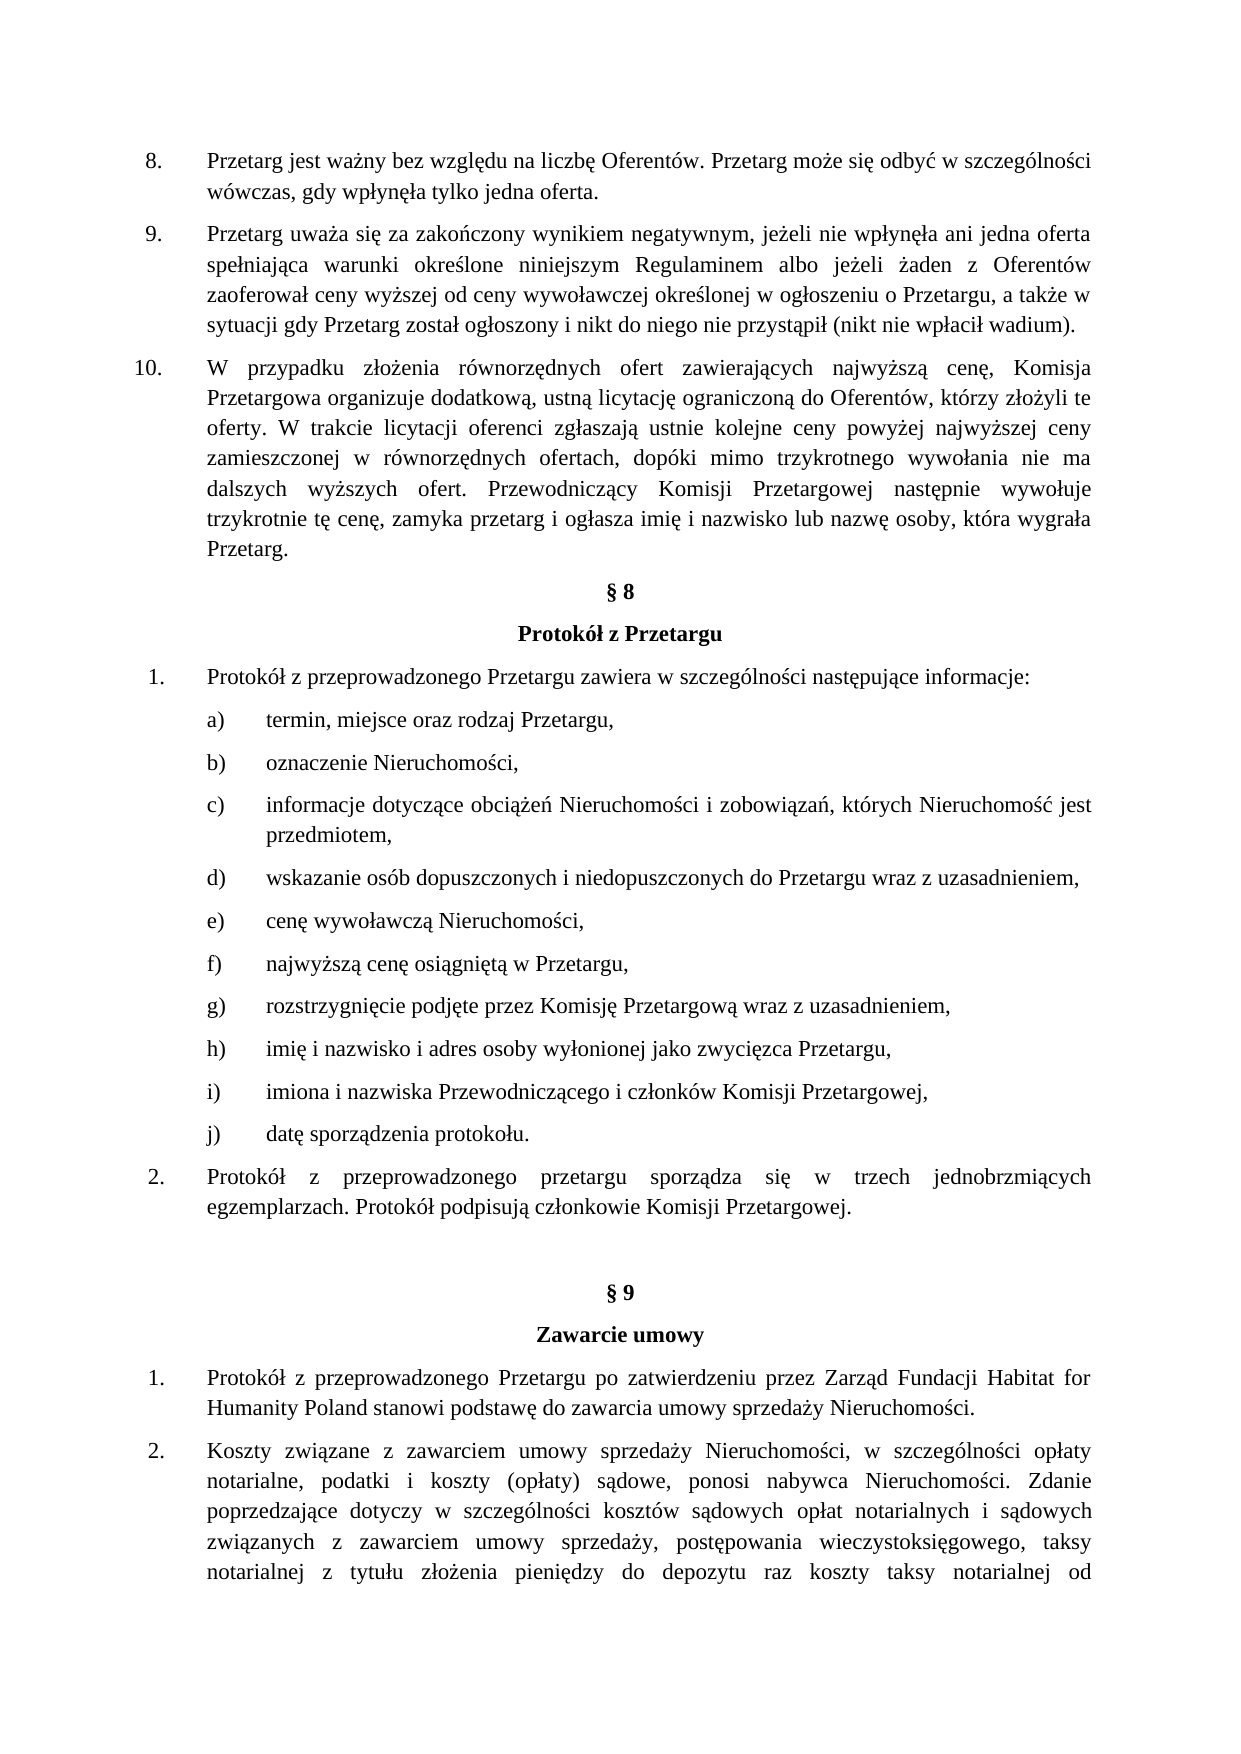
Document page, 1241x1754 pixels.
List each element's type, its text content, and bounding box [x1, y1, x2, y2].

list informacje dotyczące obciążeń Nieruchomości i zobowiązań, których Nieruchomość jest przedmiotem, [207, 791, 1093, 848]
list rozstrzygnięcie podjęte przez Komisję Przetargową wraz z uzasadnieniem, [207, 992, 1093, 1019]
list najwyższą cenę osiągniętą w Przetargu, [207, 950, 1093, 976]
text § 9 [148, 1279, 1093, 1305]
list imię i nazwisko i adres osoby wyłonionej jako zwycięzca Przetargu, [207, 1035, 1093, 1061]
list cenę wywoławczą Nieruchomości, [207, 907, 1093, 933]
text Zawarcie umowy [148, 1322, 1093, 1348]
list datę sporządzenia protokołu. [207, 1121, 1093, 1147]
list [148, 1437, 1093, 1584]
list Protokół z przeprowadzonego Przetargu po zatwierdzeniu przez Zarząd Fundacji Habitat for Humanity Poland stanowi podstawę do zawarcia umowy sprzedaży Nieruchomości. [148, 1364, 1093, 1421]
list wskazanie osób dopuszczonych i niedopuszczonych do Przetargu wraz z uzasadnieniem, [207, 864, 1093, 891]
list termin, miejsce oraz rodzaj Przetargu, [207, 706, 1093, 732]
list Protokół z przeprowadzonego przetargu sporządza się w trzech jednobrzmiących egzemplarzach. Protokół podpisują członkowie Komisji Przetargowej. [148, 1163, 1093, 1220]
text Protokół z Przetargu [148, 621, 1093, 647]
list Przetarg uważa się za zakończony wynikiem negatywnym, jeżeli nie wpłynęła ani jedna oferta spełniająca warunki określone niniejszym Regulaminem albo jeżeli żaden z Oferentów zaoferował ceny wyższej od ceny wywoławczej określonej w ogłoszeniu o Przetargu, a także w sytuacji gdy Przetarg został ogłoszony i nikt do niego nie przystąpił (nikt nie wpłacił wadium). [162, 221, 1093, 337]
list W przypadku złożenia równorzędnych ofert zawierających najwyższą cenę, Komisja Przetargowa organizuje dodatkową, ustną licytację ograniczoną do Oferentów, którzy złożyli te oferty. W trakcie licytacji oferenci zgłaszają ustnie kolejne ceny powyżej najwyższej ceny zamieszczonej w równorzędnych ofertach, dopóki mimo trzykrotnego wywołania nie ma dalszych wyższych ofert. Przewodniczący Komisji Przetargowej następnie wywołuje trzykrotnie tę cenę, zamyka przetarg i ogłasza imię i nazwisko lub nazwę osoby, która wygrała Przetarg. [162, 354, 1093, 561]
list Przetarg jest ważny bez względu na liczbę Oferentów. Przetarg może się odbyć w szczególności wówczas, gdy wpłynęła tylko jedna oferta. [162, 148, 1093, 204]
list imiona i nazwiska Przewodniczącego i członków Komisji Przetargowej, [207, 1078, 1093, 1104]
text § 8 [148, 578, 1093, 604]
list oznaczenie Nieruchomości, [207, 749, 1093, 775]
list Protokół z przeprowadzonego Przetargu zawiera w szczególności następujące informacje: [148, 663, 1093, 689]
